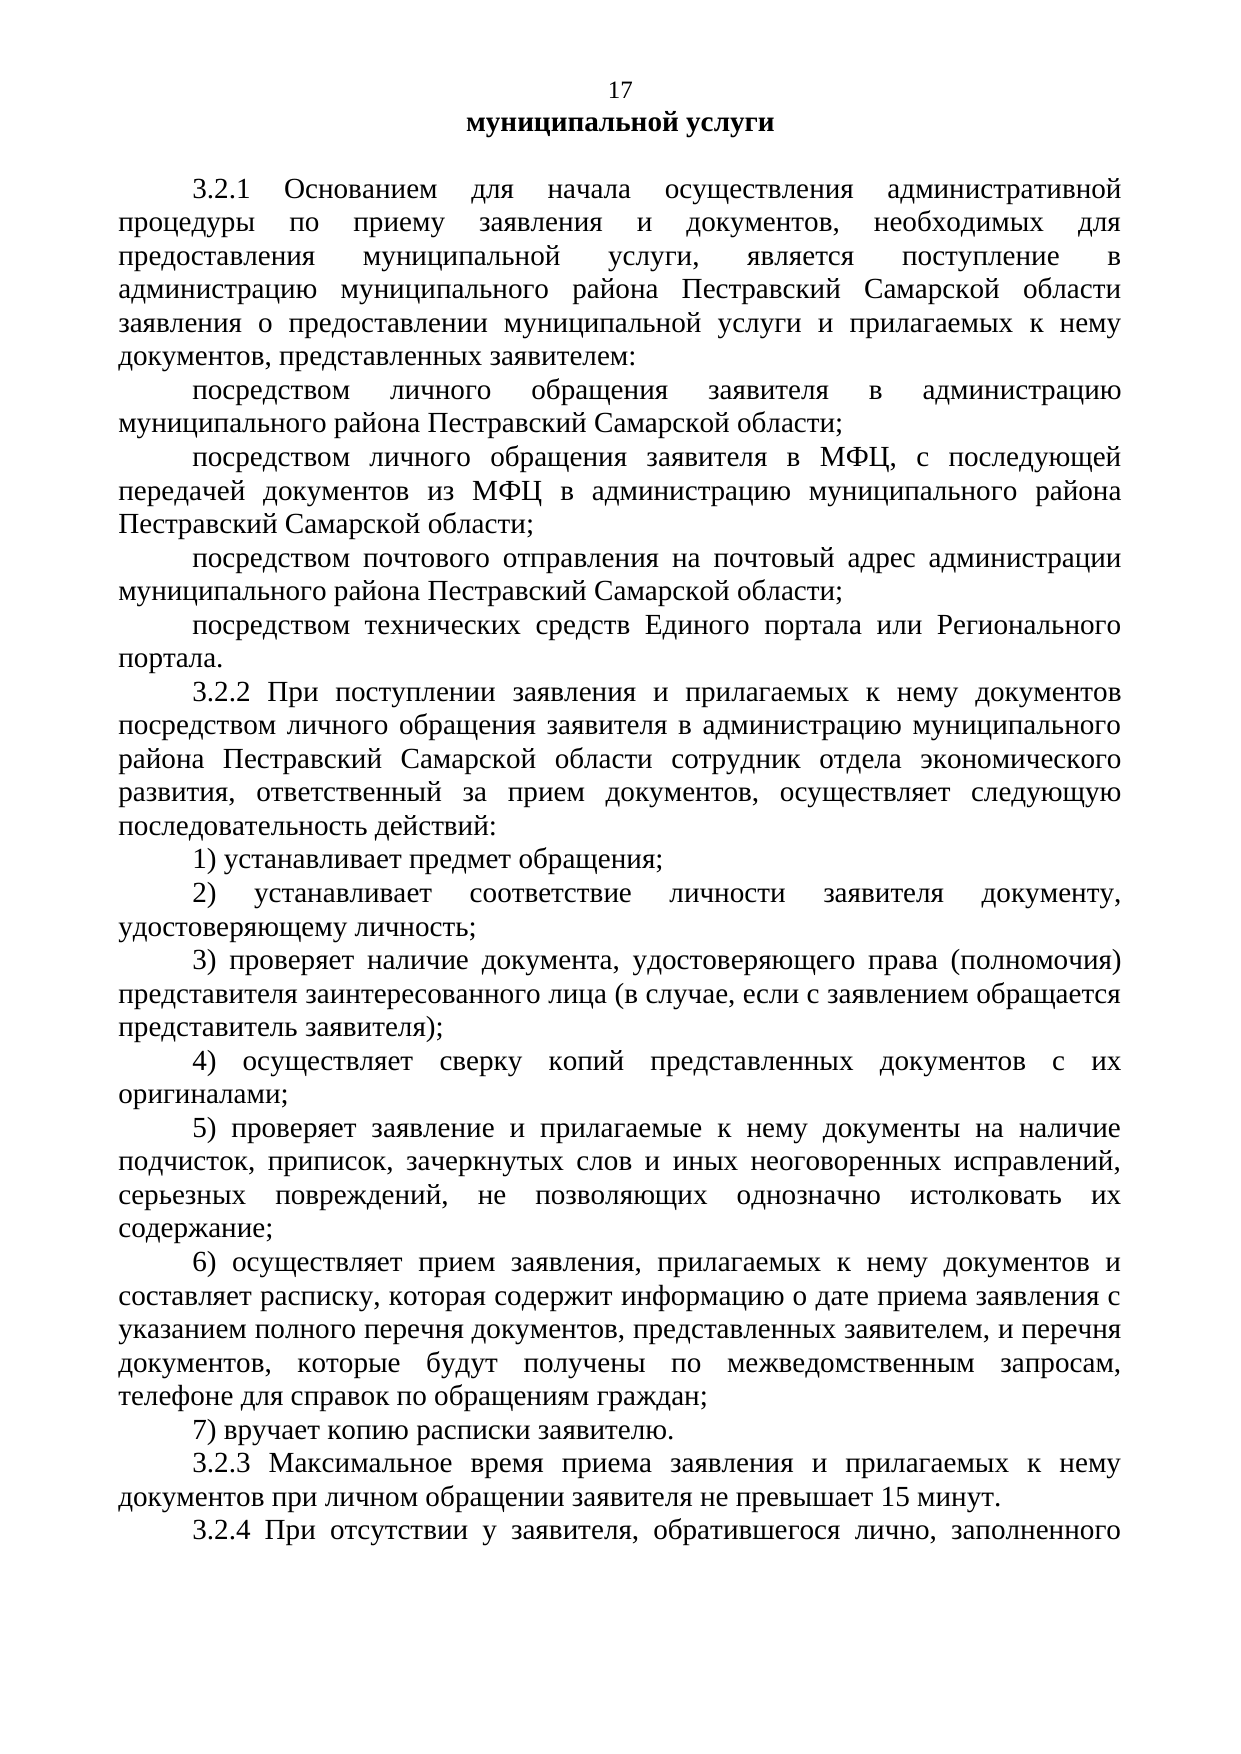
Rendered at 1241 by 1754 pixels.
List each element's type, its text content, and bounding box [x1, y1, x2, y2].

text муниципальной услуги [118, 104, 1122, 137]
text 3.2.1 Основанием для начала осуществления административной процедуры по приему заявления и документов, необходимых для предоставления муниципальной услуги, является поступление в администрацию муниципального района Пестравский Самарской области заявления о предоставлении муниципальной услуги и прилагаемых к нему документов, представленных заявителем: [118, 171, 1122, 372]
text 4) осуществляет сверку копий представленных документов с их оригиналами; [118, 1043, 1122, 1110]
text 5) проверяет заявление и прилагаемые к нему документы на наличие подчисток, приписок, зачеркнутых слов и иных неоговоренных исправлений, серьезных повреждений, не позволяющих однозначно истолковать их содержание; [118, 1110, 1122, 1244]
text 2) устанавливает соответствие личности заявителя документу, удостоверяющему личность; [118, 875, 1122, 942]
text 3) проверяет наличие документа, удостоверяющего права (полномочия) представителя заинтересованного лица (в случае, если с заявлением обращается представитель заявителя); [118, 942, 1122, 1043]
text 6) осуществляет прием заявления, прилагаемых к нему документов и составляет расписку, которая содержит информацию о дате приема заявления с указанием полного перечня документов, представленных заявителем, и перечня документов, которые будут получены по межведомственным запросам, телефоне для справок по обращениям граждан; [118, 1244, 1122, 1412]
text посредством почтового отправления на почтовый адрес администрации муниципального района Пестравский Самарской области; [118, 540, 1122, 607]
text 3.2.3 Максимальное время приема заявления и прилагаемых к нему документов при личном обращении заявителя не превышает 15 минут. [118, 1445, 1122, 1512]
text 7) вручает копию расписки заявителю. [118, 1412, 1122, 1445]
text 3.2.2 При поступлении заявления и прилагаемых к нему документов посредством личного обращения заявителя в администрацию муниципального района Пестравский Самарской области сотрудник отдела экономического развития, ответственный за прием документов, осуществляет следующую последовательность действий: [118, 674, 1122, 842]
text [118, 1512, 1122, 1546]
text 1) устанавливает предмет обращения; [118, 842, 1122, 875]
text посредством личного обращения заявителя в администрацию муниципального района Пестравский Самарской области; [118, 372, 1122, 439]
text посредством технических средств Единого портала или Регионального портала. [118, 607, 1122, 674]
text посредством личного обращения заявителя в МФЦ, с последующей передачей документов из МФЦ в администрацию муниципального района Пестравский Самарской области; [118, 439, 1122, 540]
